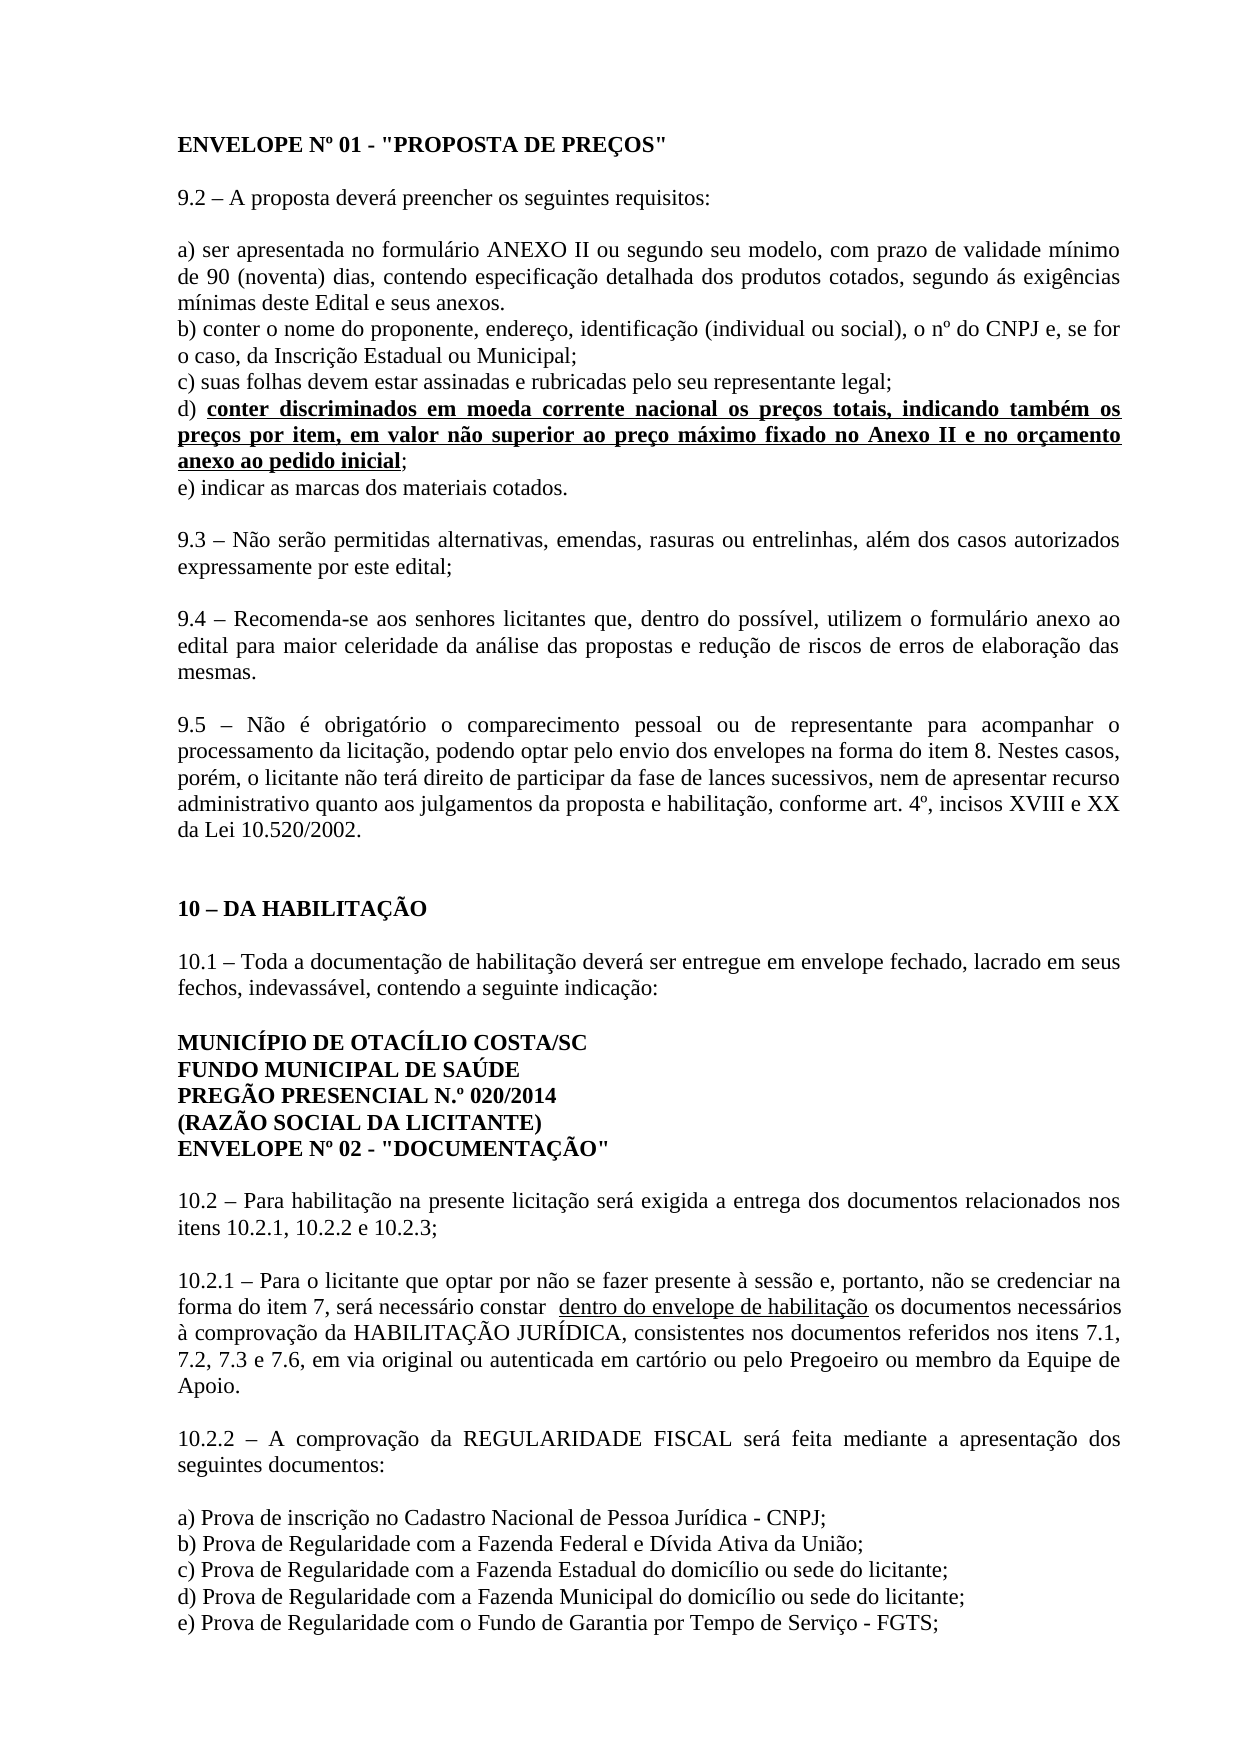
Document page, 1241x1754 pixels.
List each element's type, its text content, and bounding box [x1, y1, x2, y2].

text ENVELOPE Nº 01 - "PROPOSTA DE PREÇOS" [177, 131, 1122, 157]
text 10 – DA HABILITAÇÃO [177, 895, 1122, 922]
text d) Prova de Regularidade com a Fazenda Municipal do domicílio ou sede do licitante; [177, 1583, 1122, 1609]
text c) Prova de Regularidade com a Fazenda Estadual do domicílio ou sede do licitante; [177, 1557, 1122, 1583]
text (RAZÃO SOCIAL DA LICITANTE) [177, 1108, 1122, 1135]
text 9.5 – Não é obrigatório o comparecimento pessoal ou de representante para acompanhar o processamento da licitação, podendo optar pelo envio dos envelopes na forma do item 8. Nestes casos, porém, o licitante não terá direito de participar da fase de lances sucessivos, nem de apresentar recurso administrativo quanto aos julgamentos da proposta e habilitação, conforme art. 4º, incisos XVIII e XX da Lei 10.520/2002. [177, 711, 1122, 843]
text e) indicar as marcas dos materiais cotados. [177, 474, 1122, 500]
text 10.2 – Para habilitação na presente licitação será exigida a entrega dos documentos relacionados nos itens 10.2.1, 10.2.2 e 10.2.3; [177, 1188, 1122, 1240]
text 10.2.1 – Para o licitante que optar por não se fazer presente à sessão e, portanto, não se credenciar na forma do item 7, será necessário constar dentro do envelope de habilitação os documentos necessários à comprovação da HABILITAÇÃO JURÍDICA, consistentes nos documentos referidos nos itens 7.1, 7.2, 7.3 e 7.6, em via original ou autenticada em cartório ou pelo Pregoeiro ou membro da Equipe de Apoio. [177, 1267, 1122, 1398]
text 9.4 – Recomenda-se aos senhores licitantes que, dentro do possível, utilizem o formulário anexo ao edital para maior celeridade da análise das propostas e redução de riscos de erros de elaboração das mesmas. [177, 605, 1122, 684]
text FUNDO MUNICIPAL DE SAÚDE [177, 1056, 1122, 1082]
text 9.3 – Não serão permitidas alternativas, emendas, rasuras ou entrelinhas, além dos casos autorizados expressamente por este edital; [177, 526, 1122, 579]
text d) conter discriminados em moeda corrente nacional os preços totais, indicando também os preços por item, em valor não superior ao preço máximo fixado no Anexo II e no orçamento anexo ao pedido inicial; [177, 445, 1122, 474]
text a) Prova de inscrição no Cadastro Nacional de Pessoa Jurídica - CNPJ; [177, 1504, 1122, 1530]
text 10.2.2 – A comprovação da REGULARIDADE FISCAL será feita mediante a apresentação dos seguintes documentos: [177, 1425, 1122, 1477]
text PREGÃO PRESENCIAL N.º 020/2014 [177, 1082, 1122, 1108]
text b) Prova de Regularidade com a Fazenda Federal e Dívida Ativa da União; [177, 1530, 1122, 1557]
text d) conter discriminados em moeda corrente nacional os preços totais, indicando também os preços por item, em valor não superior ao preço máximo fixado no Anexo II e no orçamento anexo ao pedido inicial; [177, 394, 1122, 444]
text 10.1 – Toda a documentação de habilitação deverá ser entregue em envelope fechado, lacrado em seus fechos, indevassável, contendo a seguinte indicação: [177, 948, 1122, 1001]
text MUNICÍPIO DE OTACÍLIO COSTA/SC [177, 1029, 1122, 1056]
text e) Prova de Regularidade com o Fundo de Garantia por Tempo de Serviço - FGTS; [177, 1609, 1122, 1636]
text 9.2 – A proposta deverá preencher os seguintes requisitos: [177, 184, 1122, 210]
text b) conter o nome do proponente, endereço, identificação (individual ou social), o nº do CNPJ e, se for o caso, da Inscrição Estadual ou Municipal; [177, 316, 1122, 368]
text c) suas folhas devem estar assinadas e rubricadas pelo seu representante legal; [177, 368, 1122, 394]
text ENVELOPE Nº 02 - "DOCUMENTAÇÃO" [177, 1135, 1122, 1161]
text a) ser apresentada no formulário ANEXO II ou segundo seu modelo, com prazo de validade mínimo de 90 (noventa) dias, contendo especificação detalhada dos produtos cotados, segundo ás exigências mínimas deste Edital e seus anexos. [177, 236, 1122, 316]
